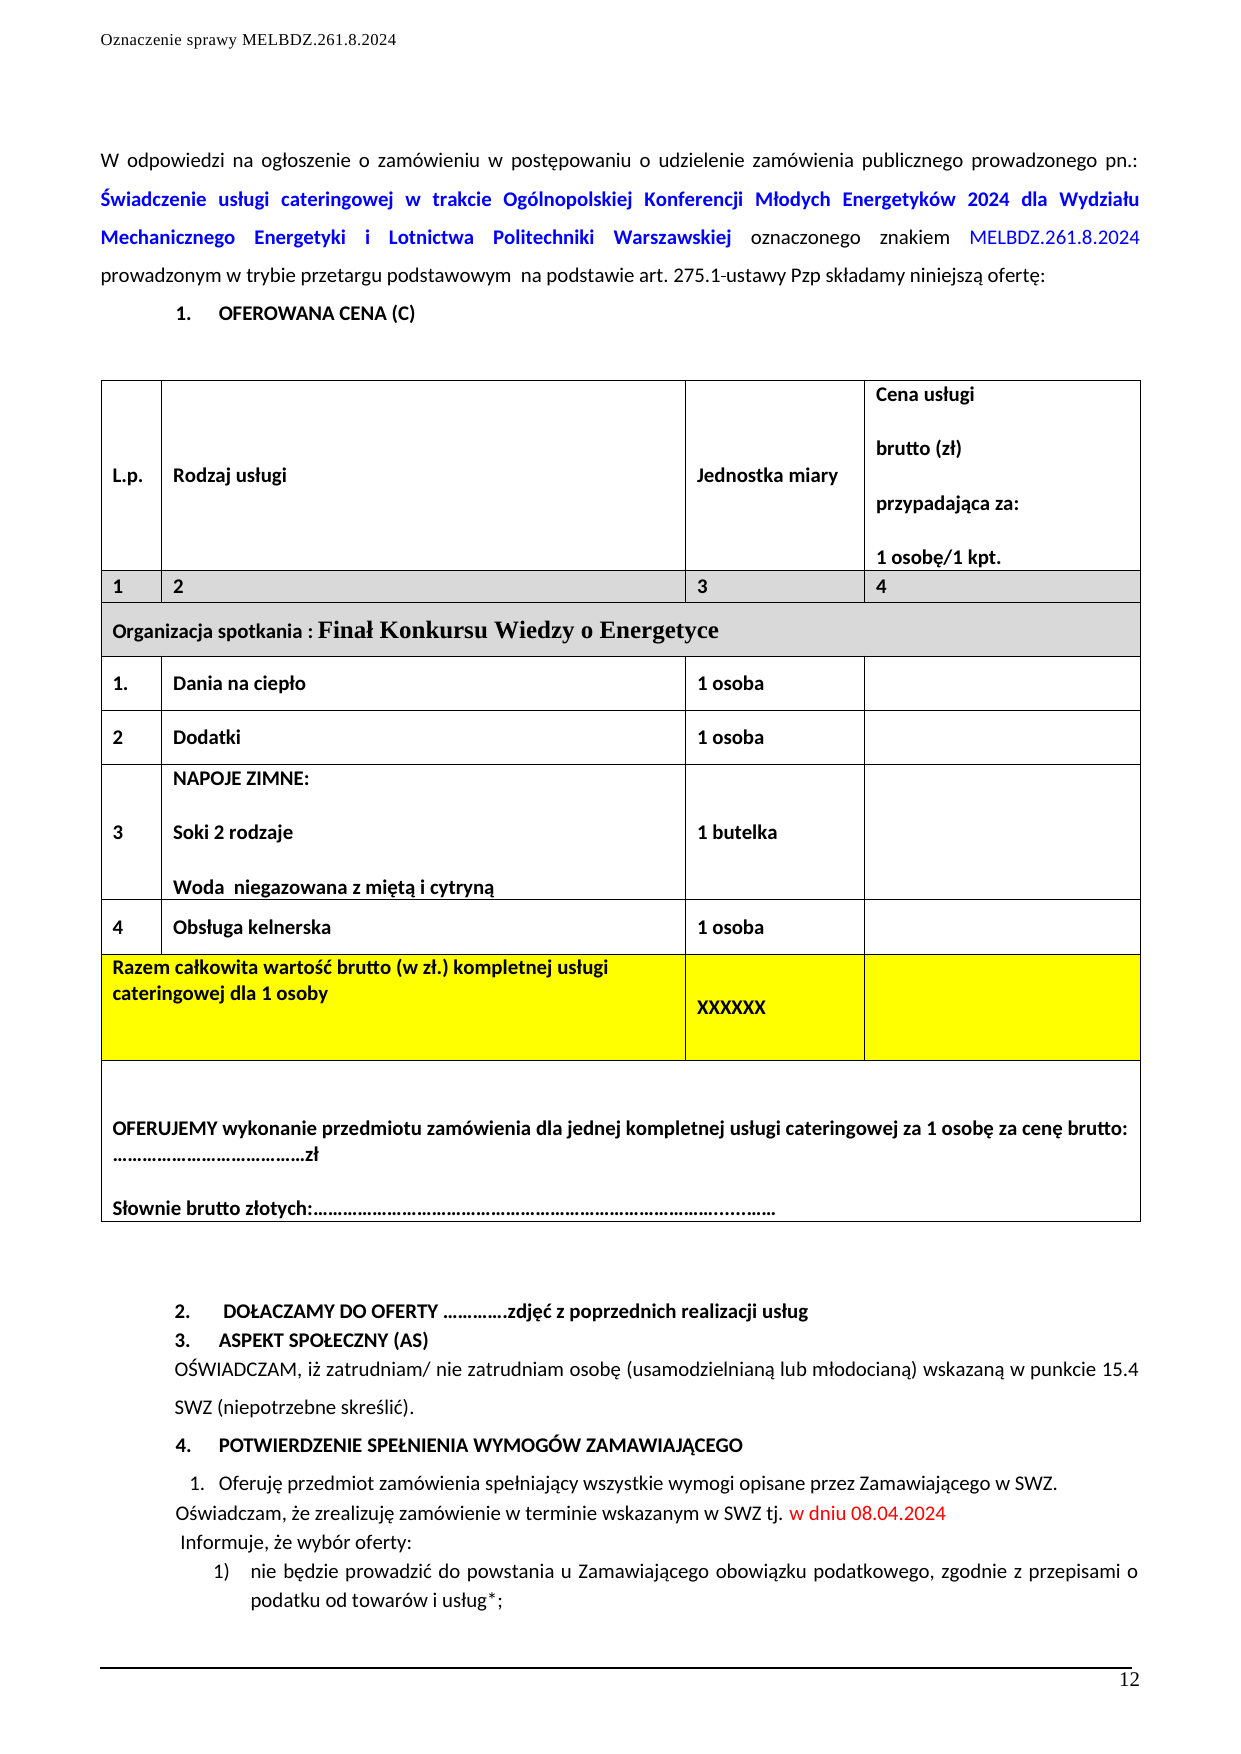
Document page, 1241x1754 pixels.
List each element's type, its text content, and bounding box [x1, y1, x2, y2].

table_cell NAPOJE ZIMNE: Soki 2 rodzaje Woda niegazowana z miętą i cytryną [162, 765, 685, 899]
table_cell 1 butelka [686, 765, 864, 899]
table_cell [865, 711, 1140, 764]
table_cell 4 [865, 571, 1140, 602]
table_cell Obsługa kelnerska [162, 900, 685, 953]
list DOŁACZAMY DO OFERTY ………….zdjęć z poprzednich realizacji usług [174, 1298, 1140, 1323]
table_cell 1. [102, 657, 161, 710]
list nie będzie prowadzić do powstania u Zamawiającego obowiązku podatkowego, zgodnie z przepisami o podatku od towarów i usług*; [213, 1558, 1140, 1613]
text Informuje, że wybór oferty: [175, 1529, 1140, 1554]
table_cell [865, 900, 1140, 953]
table_cell 3 [102, 765, 161, 899]
list ASPEKT SPOŁECZNY (AS) [174, 1327, 1140, 1352]
table_header Cena usługi brutto (zł) przypadająca za: 1 osobę/1 kpt. [865, 381, 1140, 570]
table_cell 3 [686, 571, 864, 602]
table_cell OFERUJEMY wykonanie przedmiotu zamówienia dla jednej kompletnej usługi cateringowej za 1 osobę za cenę brutto: …………………………………zł Słownie brutto złotych:………………………………………………………………………......…… [102, 1061, 1140, 1221]
table_cell 1 osoba [686, 711, 864, 764]
text Oświadczam, iż zatrudniam/ nie zatrudniam osobę (usamodzielnianą lub młodocianą) wskazaną w punkcie 15.4 SWZ (niepotrzebne skreślić). [174, 1356, 1140, 1420]
list OFEROWANA CENA (C) [175, 300, 1140, 326]
text W odpowiedzi na ogłoszenie o zamówieniu w postępowaniu o udzielenie zamówienia publicznego prowadzonego pn.: Świadczenie usługi cateringowej w trakcie Ogólnopolskiej Konferencji Młodych Energetyków 2024 dla Wydziału Mechanicznego Energetyki i Lotnictwa Politechniki Warszawskiej oznaczonego znakiem MELBDZ.261.8.2024 prowadzonym w trybie przetargu podstawowym na podstawie art. 275.1 ustawy Pzp składamy niniejszą ofertę: [100, 148, 1140, 287]
list POTWIERDZENIE SPEŁNIENIA WYMOGÓW ZAMAWIAJĄCEGO [175, 1432, 1140, 1458]
table_cell 2 [162, 571, 685, 602]
table_cell 4 [102, 900, 161, 953]
table_cell [865, 765, 1140, 899]
list Oferuję przedmiot zamówienia spełniający wszystkie wymogi opisane przez Zamawiającego w SWZ. [189, 1471, 1140, 1496]
text Oświadczam, że zrealizuję zamówienie w terminie wskazanym w SWZ tj. w dniu 08.04.2024 [175, 1500, 1140, 1525]
table_header L.p. [102, 381, 161, 570]
table_cell XXXXXX [686, 955, 864, 1060]
table_cell 1 osoba [686, 657, 864, 710]
table_cell [865, 955, 1140, 1060]
table_header Jednostka miary [686, 381, 864, 570]
table_cell 2 [102, 711, 161, 764]
table_cell 1 osoba [686, 900, 864, 953]
table_cell 1 [102, 571, 161, 602]
table_header Rodzaj usługi [162, 381, 685, 570]
table_cell Dodatki [162, 711, 685, 764]
table_cell Dania na ciepło [162, 657, 685, 710]
table_cell [865, 657, 1140, 710]
table_cell Razem całkowita wartość brutto (w zł.) kompletnej usługi cateringowej dla 1 osoby [102, 955, 685, 1060]
table_cell Organizacja spotkania : Finał Konkursu Wiedzy o Energetyce [102, 603, 1140, 656]
